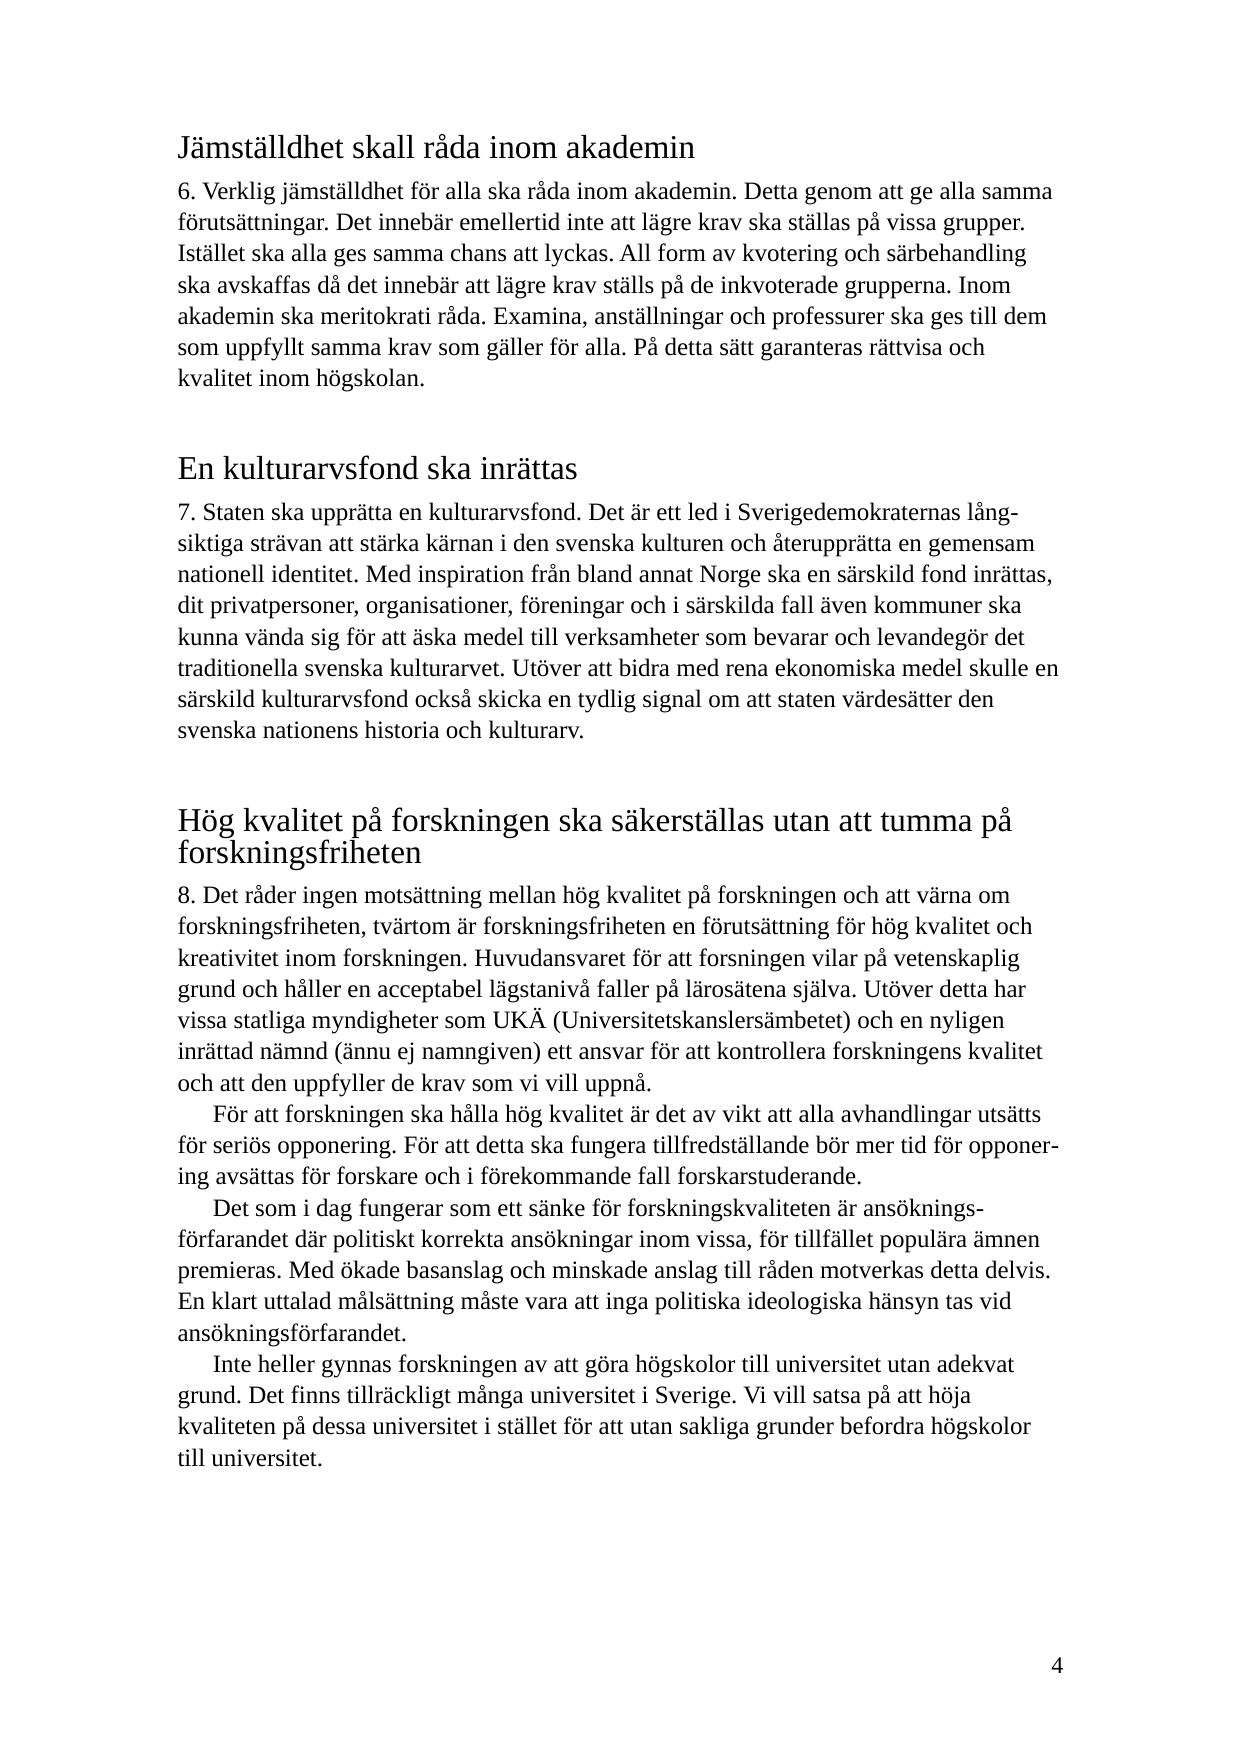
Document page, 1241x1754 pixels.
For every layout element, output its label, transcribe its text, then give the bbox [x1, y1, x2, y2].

subtitle Hög kvalitet på forskningen ska säkerställas utan att tumma på forskningsfriheten [177, 807, 1063, 869]
subtitle En kulturarvsfond ska inrättas [177, 455, 1063, 486]
text 6. Verklig jämställdhet för alla ska råda inom akademin. Detta genom att ge alla samma förutsättningar. Det innebär emellertid inte att lägre krav ska ställas på vissa grupper. Istället ska alla ges samma chans att lyckas. All form av kvotering och särbehandling ska avskaffas då det innebär att lägre krav ställs på de inkvoterade grupperna. Inom akademin ska meritokrati råda. Examina, anställningar och professurer ska ges till dem som uppfyllt samma krav som gäller för alla. På detta sätt garanteras rättvisa och kvalitet inom högskolan. [177, 173, 1063, 392]
text För att forskningen ska hålla hög kvalitet är det av vikt att alla avhandlingar utsätts för seriös opponering. För att detta ska fungera tillfredställande bör mer tid för opponering avsättas för forskare och i förekommande fall forskarstuderande. [177, 1096, 1063, 1190]
text 8. Det råder ingen motsättning mellan hög kvalitet på forskningen och att värna om forskningsfriheten, tvärtom är forskningsfriheten en förutsättning för hög kvalitet och kreativitet inom forskningen. Huvudansvaret för att forsningen vilar på vetenskaplig grund och håller en acceptabel lägstanivå faller på lärosätena själva. Utöver detta har vissa statliga myndigheter som UKÄ (Universitetskanslersämbetet) och en nyligen inrättad nämnd (ännu ej namngiven) ett ansvar för att kontrollera forskningens kvalitet och att den uppfyller de krav som vi vill uppnå. [177, 878, 1063, 1096]
text 7. Staten ska upprätta en kulturarvsfond. Det är ett led i Sverigedemokraternas långsiktiga strävan att stärka kärnan i den svenska kulturen och återupprätta en gemensam nationell identitet. Med inspiration från bland annat Norge ska en särskild fond inrättas, dit privatpersoner, organisationer, föreningar och i särskilda fall även kommuner ska kunna vända sig för att äska medel till verksamheter som bevarar och levandegör det traditionella svenska kulturarvet. Utöver att bidra med rena ekonomiska medel skulle en särskild kulturarvsfond också skicka en tydlig signal om att staten värdesätter den svenska nationens historia och kulturarv. [177, 494, 1063, 744]
text Det som i dag fungerar som ett sänke för forskningskvaliteten är ansökningsförfarandet där politiskt korrekta ansökningar inom vissa, för tillfället populära ämnen premieras. Med ökade basanslag och minskade anslag till råden motverkas detta delvis. En klart uttalad målsättning måste vara att inga politiska ideologiska hänsyn tas vid ansökningsförfarandet. [177, 1190, 1063, 1346]
text Inte heller gynnas forskningen av att göra högskolor till universitet utan adekvat grund. Det finns tillräckligt många universitet i Sverige. Vi vill satsa på att höja kvaliteten på dessa universitet i stället för att utan sakliga grunder befordra högskolor till universitet. [177, 1346, 1063, 1471]
subtitle Jämställdhet skall råda inom akademin [177, 134, 1063, 165]
